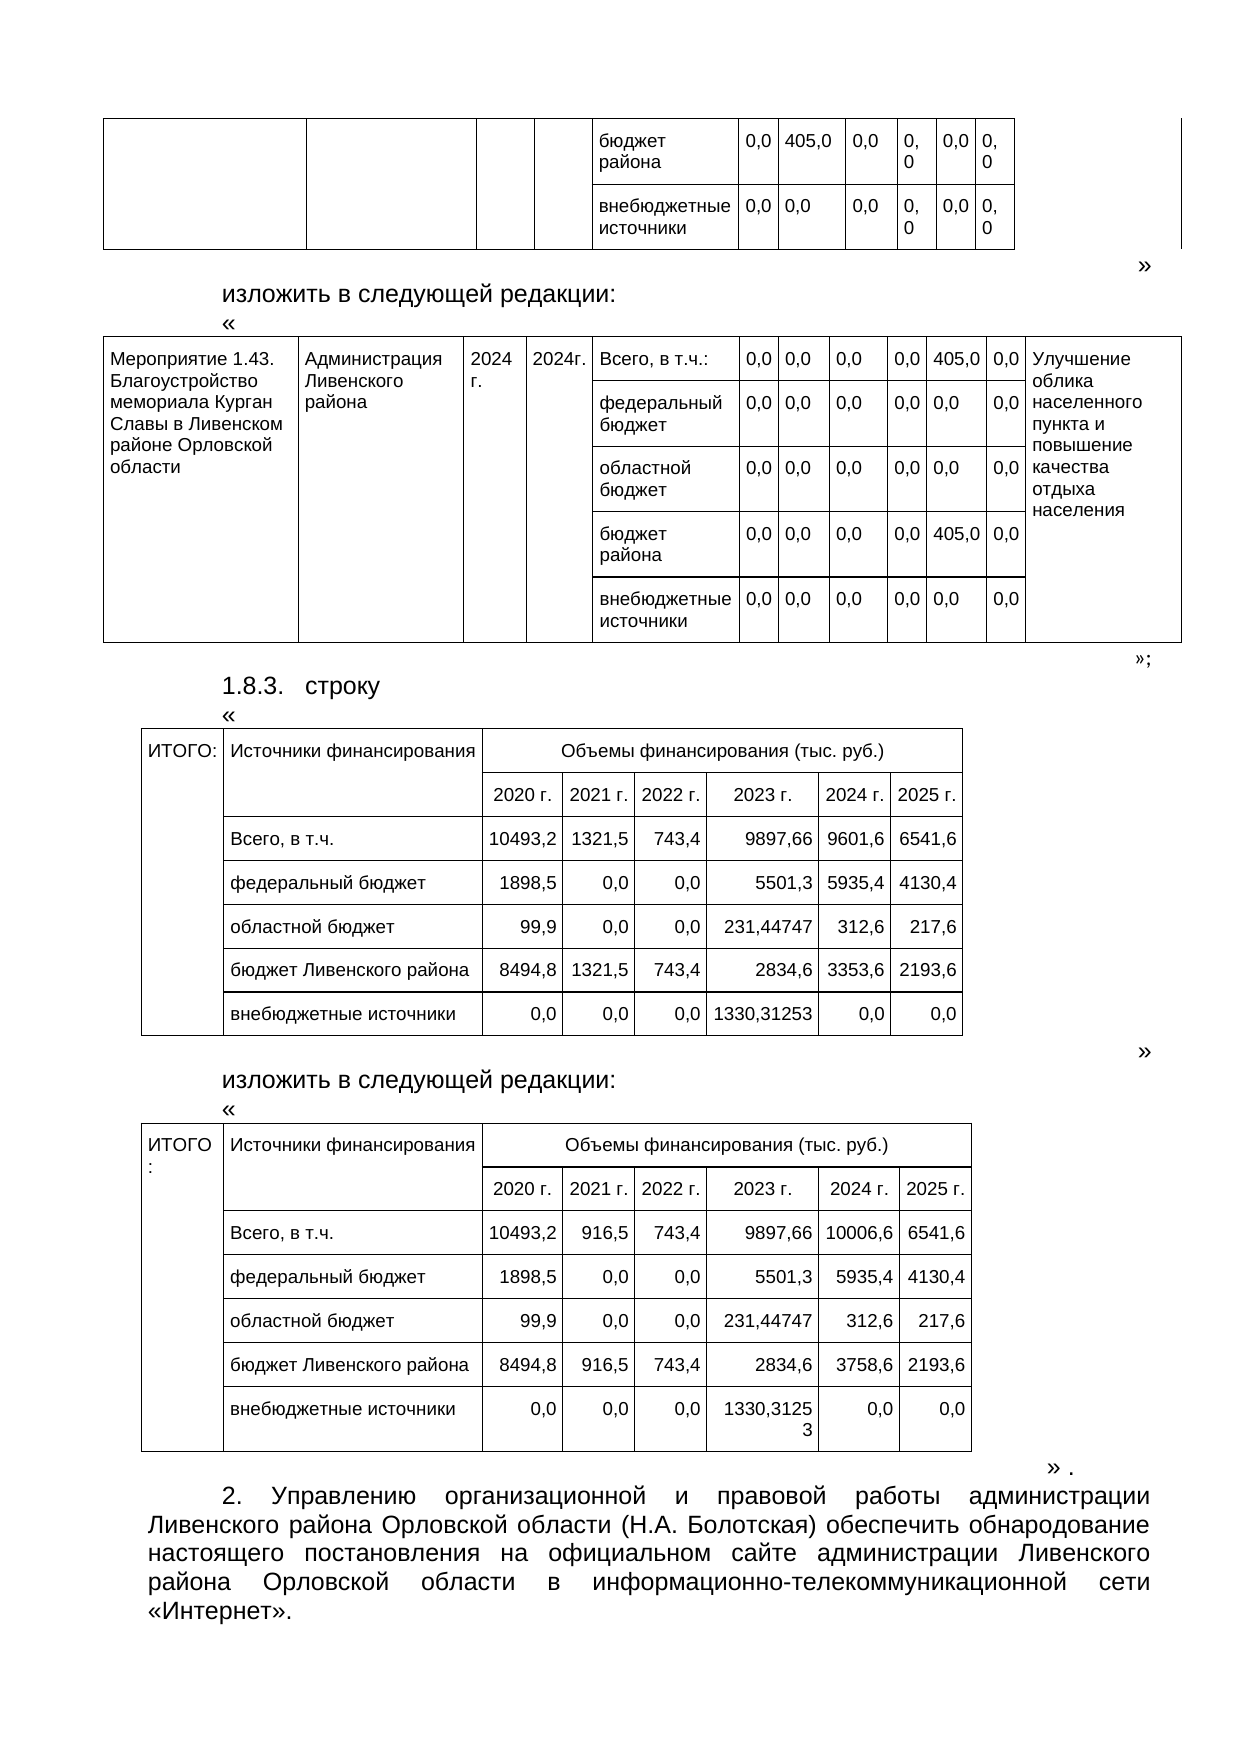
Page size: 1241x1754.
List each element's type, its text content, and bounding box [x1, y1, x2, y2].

table_cell 2024 г. [819, 1168, 899, 1210]
table_cell федеральный бюджет [593, 381, 739, 446]
table_cell 0,0 [483, 993, 562, 1035]
table_cell 0,0 [891, 993, 962, 1035]
table_cell 0,0 [819, 993, 890, 1035]
table_cell внебюджетные источники [224, 1387, 482, 1451]
table_cell 1330,31253 [707, 1387, 818, 1451]
table_cell 0,0 [927, 381, 986, 446]
table_cell 743,4 [635, 1343, 706, 1386]
table_cell 0,0 [563, 993, 634, 1035]
table_header Администрация Ливенского района [299, 337, 463, 642]
table_header 0,0 [830, 337, 887, 380]
table_cell 0,0 [976, 119, 1014, 183]
table_cell 2193,6 [900, 1343, 971, 1386]
table_cell 1321,5 [563, 817, 634, 860]
table_cell 5935,4 [819, 861, 890, 904]
table_cell 0,0 [937, 185, 975, 249]
table_cell 0,0 [846, 185, 897, 249]
table_cell внебюджетные источники [593, 185, 738, 249]
table_cell 2025 г. [891, 773, 962, 816]
table_cell 2023 г. [707, 773, 818, 816]
table_cell 3353,6 [819, 949, 890, 991]
table_header Мероприятие 1.43. Благоустройство мемориала Курган Славы в Ливенском районе Орловской области [104, 337, 298, 642]
table_cell 2021 г. [563, 773, 634, 816]
table_cell 99,9 [483, 1299, 562, 1342]
table_cell 0,0 [888, 578, 926, 642]
table_cell 2023 г. [707, 1168, 818, 1210]
table_cell 0,0 [927, 578, 986, 642]
table_cell 2020 г. [483, 773, 562, 816]
table_cell 0,0 [987, 447, 1025, 511]
table_cell 0,0 [740, 447, 778, 511]
table_cell внебюджетные источники [224, 993, 482, 1035]
table_cell областной бюджет [224, 905, 482, 948]
table_cell 0,0 [830, 578, 887, 642]
text « [148, 307, 1152, 336]
table_cell 2022 г. [635, 773, 706, 816]
table_cell 0,0 [779, 447, 829, 511]
table_cell 9897,66 [707, 1211, 818, 1254]
table_cell бюджет района [593, 512, 739, 576]
table_cell 312,6 [819, 1299, 899, 1342]
table_cell 0,0 [563, 861, 634, 904]
table_cell 0,0 [888, 381, 926, 446]
table_header Объемы финансирования (тыс. руб.) [483, 1124, 971, 1166]
table_cell 0,0 [927, 447, 986, 511]
table_cell 2834,6 [707, 1343, 818, 1386]
table_cell 217,6 [891, 905, 962, 948]
table_cell 9601,6 [819, 817, 890, 860]
table_cell 743,4 [635, 949, 706, 991]
text « [148, 699, 1152, 728]
table_cell 1898,5 [483, 861, 562, 904]
table_cell 0,0 [740, 578, 778, 642]
table_cell 0,0 [937, 119, 975, 183]
table_header 405,0 [927, 337, 986, 380]
table_cell федеральный бюджет [224, 1255, 482, 1298]
table_cell 0,0 [888, 512, 926, 576]
table_cell 10493,2 [483, 1211, 562, 1254]
table_cell бюджет Ливенского района [224, 1343, 482, 1386]
table_cell 1321,5 [563, 949, 634, 991]
table_cell бюджет района [593, 119, 738, 183]
table_cell 0,0 [898, 185, 936, 249]
table_cell 9897,66 [707, 817, 818, 860]
table_cell 217,6 [900, 1299, 971, 1342]
table_cell внебюджетные источники [593, 578, 739, 642]
table_cell 0,0 [987, 578, 1025, 642]
table_cell 0,0 [779, 185, 845, 249]
table_cell 5501,3 [707, 861, 818, 904]
table_cell 0,0 [739, 185, 778, 249]
text 2. Управлению организационной и правовой работы администрации Ливенского района Орловской области (Н.А. Болотская) обеспечить обнародование настоящего постановления на официальном сайте администрации Ливенского района Орловской области в информационно-телекоммуникационной сети «Интернет». [148, 1481, 1152, 1625]
table_cell 0,0 [830, 512, 887, 576]
table_cell 8494,8 [483, 949, 562, 991]
table_cell 4130,4 [900, 1255, 971, 1298]
table_header 0,0 [888, 337, 926, 380]
table_header 2024г. [527, 337, 592, 642]
table_cell 0,0 [779, 578, 829, 642]
table_cell 0,0 [635, 993, 706, 1035]
table_cell 2834,6 [707, 949, 818, 991]
table_cell 0,0 [635, 1299, 706, 1342]
table_cell бюджет Ливенского района [224, 949, 482, 991]
table_cell Всего, в т.ч. [224, 817, 482, 860]
table_cell 2024 г. [819, 773, 890, 816]
table_cell 2020 г. [483, 1168, 562, 1210]
table_cell 0,0 [846, 119, 897, 183]
table_cell 2022 г. [635, 1168, 706, 1210]
table_header Источники финансирования [224, 729, 482, 816]
table_cell 0,0 [830, 447, 887, 511]
table_cell областной бюджет [224, 1299, 482, 1342]
table_cell 1330,31253 [707, 993, 818, 1035]
table_header Объемы финансирования (тыс. руб.) [483, 729, 962, 772]
table_cell 743,4 [635, 1211, 706, 1254]
table_header 0,0 [779, 337, 829, 380]
table_cell 0,0 [740, 512, 778, 576]
table_cell 0,0 [987, 381, 1025, 446]
table_cell 0,0 [779, 381, 829, 446]
table_cell 916,5 [563, 1211, 634, 1254]
text » [148, 1036, 1152, 1065]
table_cell 0,0 [563, 1387, 634, 1451]
text » . [148, 1452, 1152, 1481]
table_cell 0,0 [779, 512, 829, 576]
table_cell 4130,4 [891, 861, 962, 904]
table_cell 0,0 [635, 1255, 706, 1298]
table_cell 2193,6 [891, 949, 962, 991]
text изложить в следующей редакции: [148, 1065, 1152, 1094]
text »; [148, 643, 1152, 671]
table_cell 0,0 [635, 1387, 706, 1451]
table_cell 1898,5 [483, 1255, 562, 1298]
table_header Источники финансирования [224, 1124, 482, 1210]
table_cell 743,4 [635, 817, 706, 860]
table_cell 6541,6 [900, 1211, 971, 1254]
table_cell 405,0 [927, 512, 986, 576]
text 1.8.3. строку [148, 671, 1152, 699]
table_cell 2025 г. [900, 1168, 971, 1210]
table_cell 0,0 [898, 119, 936, 183]
table_header Улучшение облика населенного пункта и повышение качества отдыха населения [1026, 337, 1181, 642]
table_cell 312,6 [819, 905, 890, 948]
table_cell 10006,6 [819, 1211, 899, 1254]
table_cell 0,0 [563, 1255, 634, 1298]
table_cell 99,9 [483, 905, 562, 948]
table_cell 2021 г. [563, 1168, 634, 1210]
table_cell 0,0 [819, 1387, 899, 1451]
text изложить в следующей редакции: [148, 279, 1152, 307]
table_cell 6541,6 [891, 817, 962, 860]
table_header Всего, в т.ч.: [593, 337, 739, 380]
table_cell 0,0 [830, 381, 887, 446]
table_cell 8494,8 [483, 1343, 562, 1386]
table_header 0,0 [987, 337, 1025, 380]
table_cell 405,0 [779, 119, 845, 183]
table_cell 3758,6 [819, 1343, 899, 1386]
table_cell 5501,3 [707, 1255, 818, 1298]
table_cell федеральный бюджет [224, 861, 482, 904]
table_cell 916,5 [563, 1343, 634, 1386]
table_cell 0,0 [563, 905, 634, 948]
table_cell 0,0 [976, 185, 1014, 249]
table_cell 0,0 [635, 861, 706, 904]
table_cell Всего, в т.ч. [224, 1211, 482, 1254]
table_cell 0,0 [740, 381, 778, 446]
table_cell 0,0 [888, 447, 926, 511]
table_cell 231,44747 [707, 905, 818, 948]
table_header 2024 г. [464, 337, 526, 642]
table_cell 0,0 [563, 1299, 634, 1342]
table_cell 0,0 [483, 1387, 562, 1451]
table_cell 0,0 [900, 1387, 971, 1451]
table_header ИТОГО: [142, 729, 223, 1035]
table_cell 0,0 [987, 512, 1025, 576]
text » [148, 250, 1152, 279]
table_header 0,0 [740, 337, 778, 380]
table_cell 231,44747 [707, 1299, 818, 1342]
table_cell 0,0 [739, 119, 778, 183]
table_header ИТОГО: [142, 1124, 223, 1451]
table_cell 5935,4 [819, 1255, 899, 1298]
table_cell областной бюджет [593, 447, 739, 511]
table_cell 10493,2 [483, 817, 562, 860]
table_cell 0,0 [635, 905, 706, 948]
text « [148, 1094, 1152, 1123]
